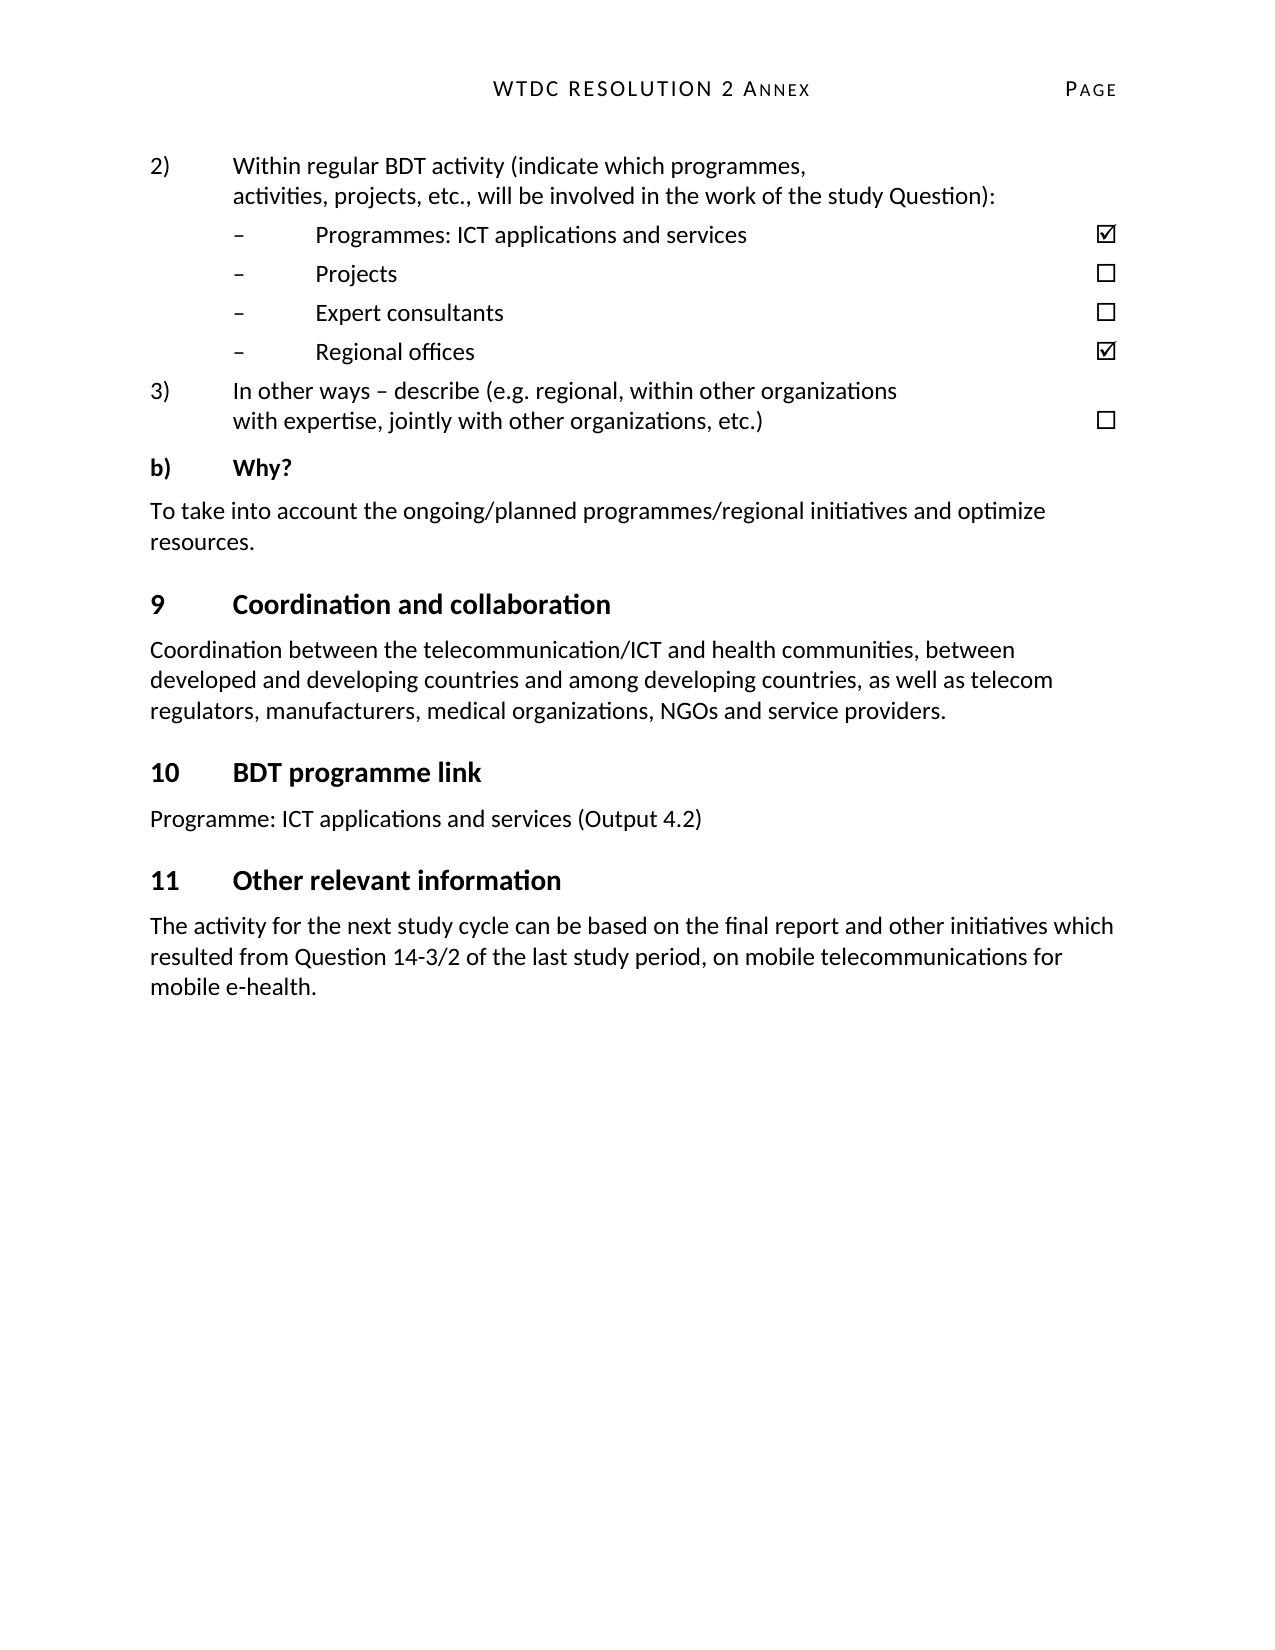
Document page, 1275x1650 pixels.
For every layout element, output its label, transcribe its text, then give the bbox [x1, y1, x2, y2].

subtitle b) Why? [150, 452, 1125, 483]
text – Regional offices [233, 336, 1125, 366]
text – Programmes: ICT applications and services [233, 219, 1125, 250]
text 10 BDT programme link [150, 754, 1125, 790]
text 9 Coordination and collaboration [150, 586, 1125, 621]
text To take into account the ongoing/planned programmes/regional initiatives and optimize resources. [150, 496, 1125, 557]
text Coordination between the telecommunication/ICT and health communities, between developed and developing countries and among developing countries, as well as telecom regulators, manufacturers, medical organizations, NGOs and service providers. [150, 634, 1125, 725]
text 11 Other relevant information [150, 862, 1125, 898]
text – Expert consultants [233, 297, 1125, 328]
text 2) Within regular BDT activity (indicate which programmes, activities, projects, etc., will be involved in the work of the study Question): [150, 150, 1125, 211]
text Programme: ICT applications and services (Output 4.2) [150, 803, 1125, 833]
text – Projects [233, 258, 1125, 289]
text 3) In other ways – describe (e.g. regional, within other organizations with expertise, jointly with other organizations, etc.) [150, 375, 1125, 436]
text The activity for the next study cycle can be based on the final report and other initiatives which resulted from Question 14-3/2 of the last study period, on mobile telecommunications for mobile e-health. [150, 911, 1125, 1002]
